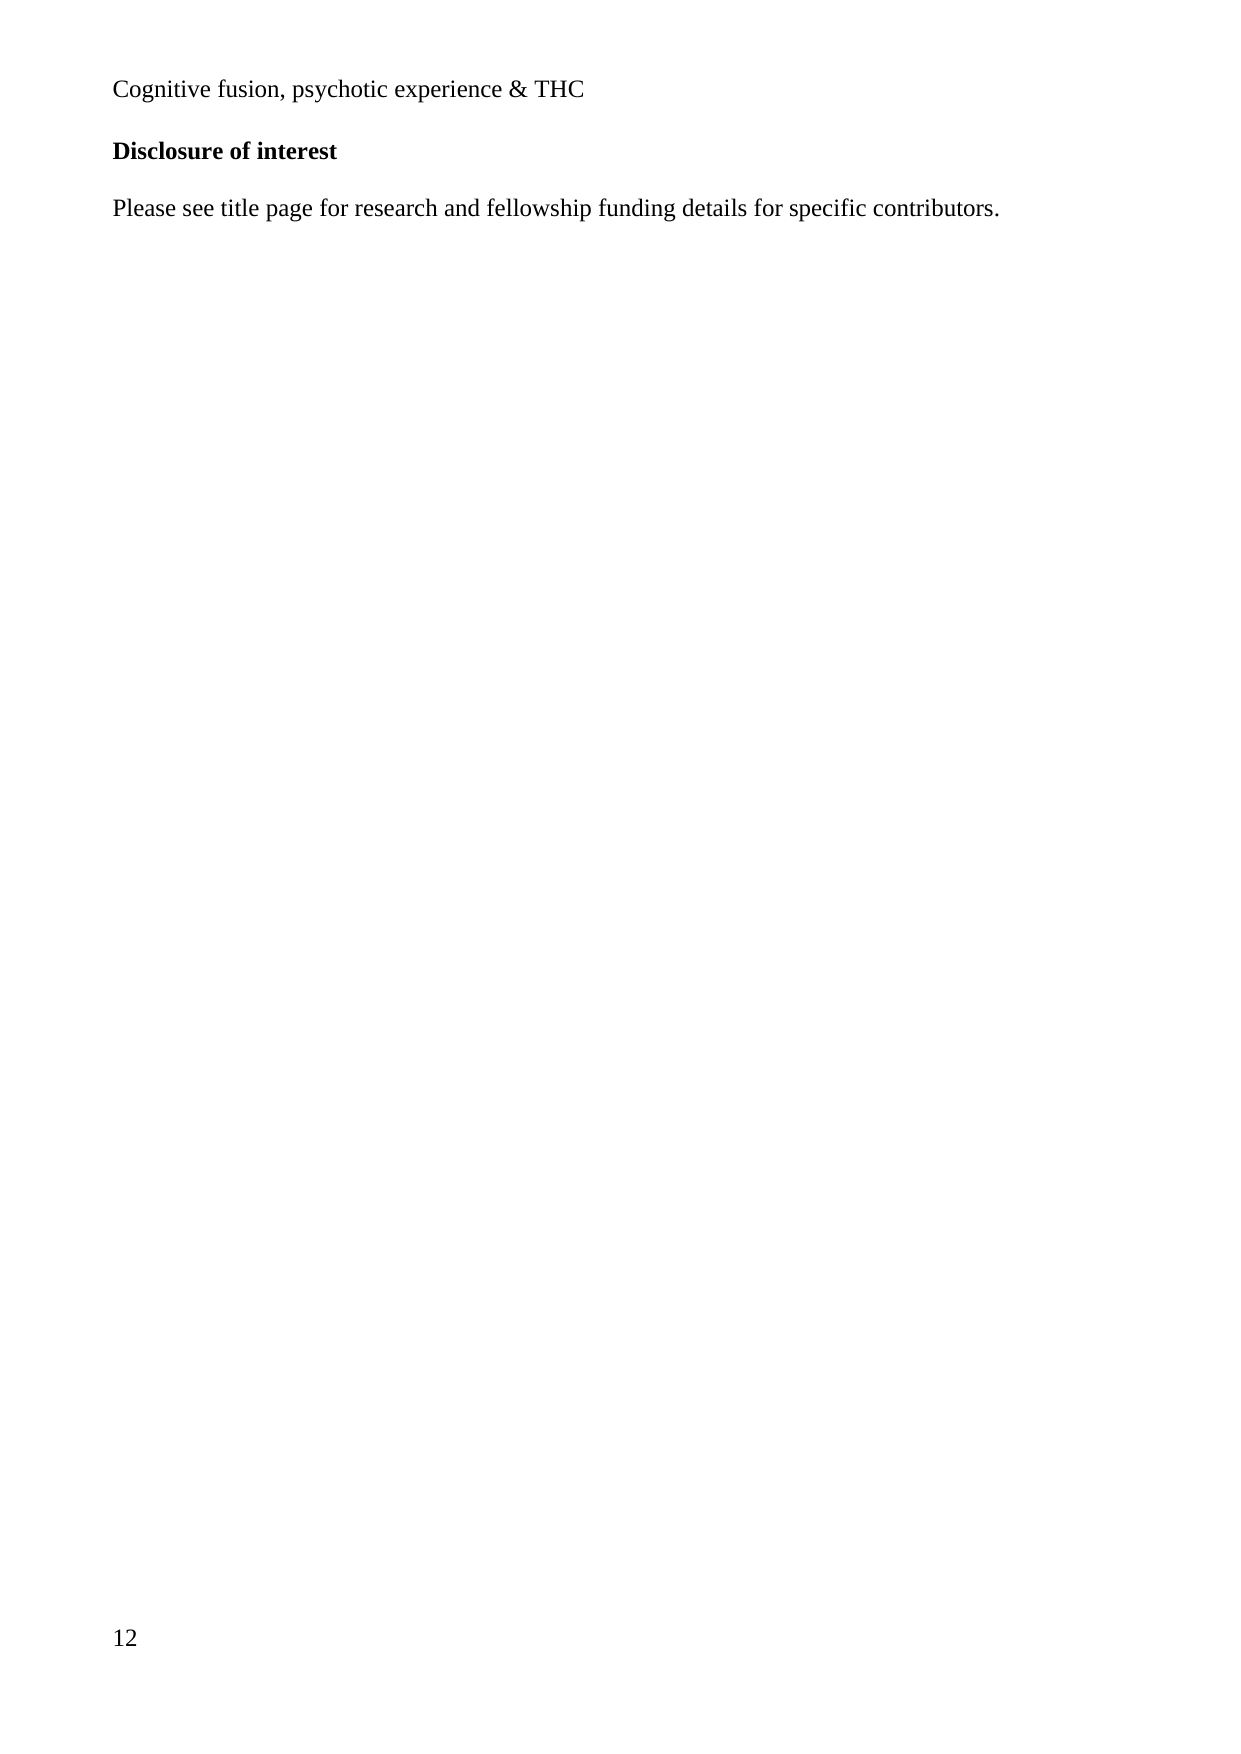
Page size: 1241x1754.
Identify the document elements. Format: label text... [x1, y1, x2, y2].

text Disclosure of interest [112, 136, 1128, 164]
text Please see title page for research and fellowship funding details for specific contributors. [112, 193, 1128, 222]
